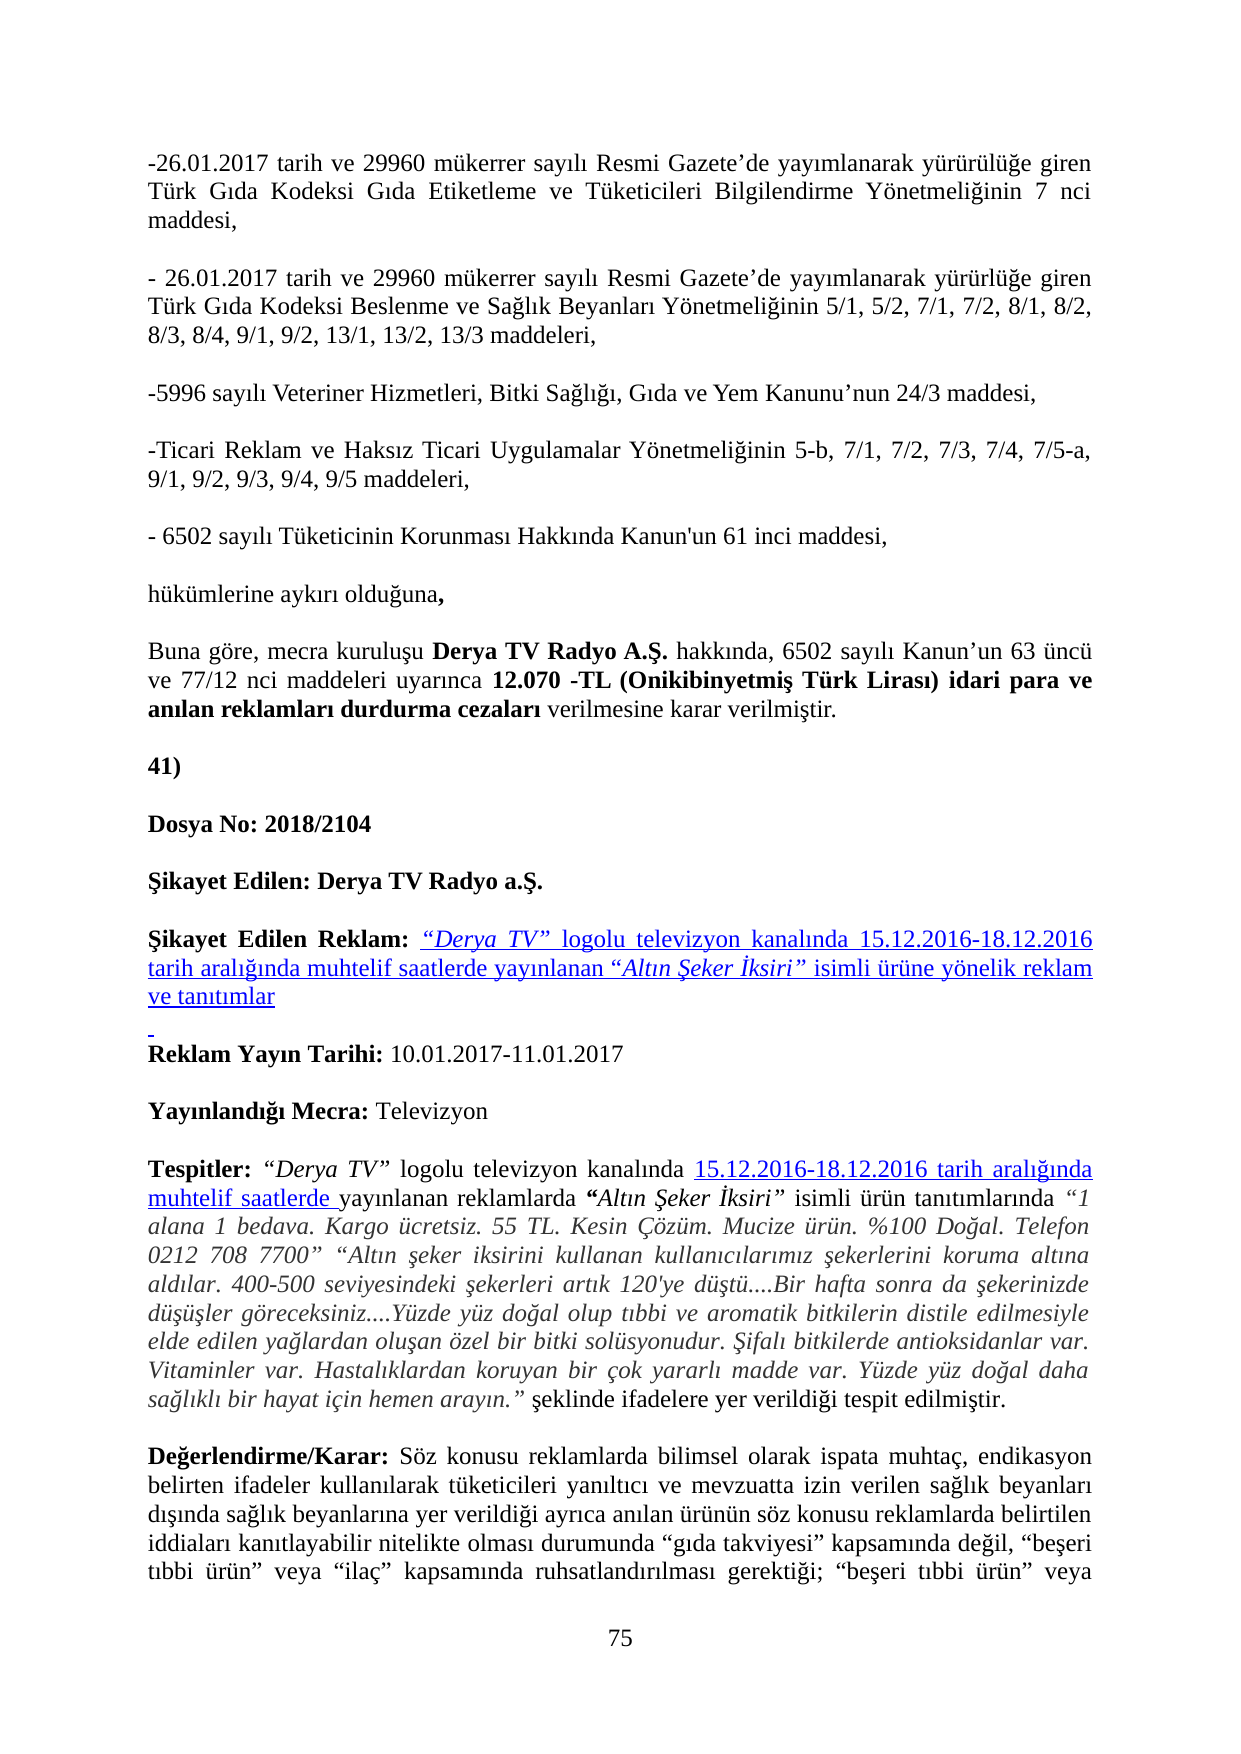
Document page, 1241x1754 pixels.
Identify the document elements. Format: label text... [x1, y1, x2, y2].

text Şikayet Edilen: Derya TV Radyo a.Ş. [148, 866, 1093, 895]
text Buna göre, mecra kuruluşu Derya TV Radyo A.Ş. hakkında, 6502 sayılı Kanun’un 63 üncü ve 77/12 nci maddeleri uyarınca 12.070 -TL (Onikibinyetmiş Türk Lirası) idari para ve anılan reklamları durdurma cezaları verilmesine karar verilmiştir. [148, 636, 1093, 723]
text Şikayet Edilen Reklam: “Derya TV” logolu televizyon kanalında 15.12.2016-18.12.2016 tarih aralığında muhtelif saatlerde yayınlanan “Altın Şeker İksiri” isimli ürüne yönelik reklam ve tanıtımlar [148, 979, 1093, 1010]
text Dosya No: 2018/2104 [148, 809, 1093, 838]
text -5996 sayılı Veteriner Hizmetleri, Bitki Sağlığı, Gıda ve Yem Kanunu’nun 24/3 maddesi, [148, 378, 1093, 406]
text Yayınlandığı Mecra: Televizyon [148, 1096, 1093, 1125]
text hükümlerine aykırı olduğuna, [148, 579, 1093, 608]
text -26.01.2017 tarih ve 29960 mükerrer sayılı Resmi Gazete’de yayımlanarak yürürülüğe giren Türk Gıda Kodeksi Gıda Etiketleme ve Tüketicileri Bilgilendirme Yönetmeliğinin 7 nci maddesi, [148, 148, 1093, 234]
text Şikayet Edilen Reklam: “Derya TV” logolu televizyon kanalında 15.12.2016-18.12.2016 tarih aralığında muhtelif saatlerde yayınlanan “Altın Şeker İksiri” isimli ürüne yönelik reklam ve tanıtımlar [148, 924, 1093, 978]
text Tespitler: “Derya TV” logolu televizyon kanalında 15.12.2016-18.12.2016 tarih aralığında muhtelif saatlerde yayınlanan reklamlarda “Altın Şeker İksiri” isimli ürün tanıtımlarında “1 alana 1 bedava. Kargo ücretsiz. 55 TL. Kesin Çözüm. Mucize ürün. %100 Doğal. Telefon 0212 708 7700” “Altın şeker iksirini kullanan kullanıcılarımız şekerlerini koruma altına aldılar. 400-500 seviyesindeki şekerleri artık 120'ye düştü....Bir hafta sonra da şekerinizde düşüşler göreceksiniz....Yüzde yüz doğal olup tıbbi ve aromatik bitkilerin distile edilmesiyle elde edilen yağlardan oluşan özel bir bitki solüsyonudur. Şifalı bitkilerde antioksidanlar var. Vitaminler var. Hastalıklardan koruyan bir çok yararlı madde var. Yüzde yüz doğal daha sağlıklı bir hayat için hemen arayın.” şeklinde ifadelere yer verildiği tespit edilmiştir. [148, 1154, 1093, 1413]
text - 26.01.2017 tarih ve 29960 mükerrer sayılı Resmi Gazete’de yayımlanarak yürürlüğe giren Türk Gıda Kodeksi Beslenme ve Sağlık Beyanları Yönetmeliğinin 5/1, 5/2, 7/1, 7/2, 8/1, 8/2, 8/3, 8/4, 9/1, 9/2, 13/1, 13/2, 13/3 maddeleri, [148, 263, 1093, 349]
text - 6502 sayılı Tüketicinin Korunması Hakkında Kanun'un 61 inci maddesi, [148, 521, 1093, 550]
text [148, 1441, 1093, 1585]
text 41) [148, 751, 1093, 780]
text Reklam Yayın Tarihi: 10.01.2017-11.01.2017 [148, 1039, 1093, 1068]
text -Ticari Reklam ve Haksız Ticari Uygulamalar Yönetmeliğinin 5-b, 7/1, 7/2, 7/3, 7/4, 7/5-a, 9/1, 9/2, 9/3, 9/4, 9/5 maddeleri, [148, 435, 1093, 493]
